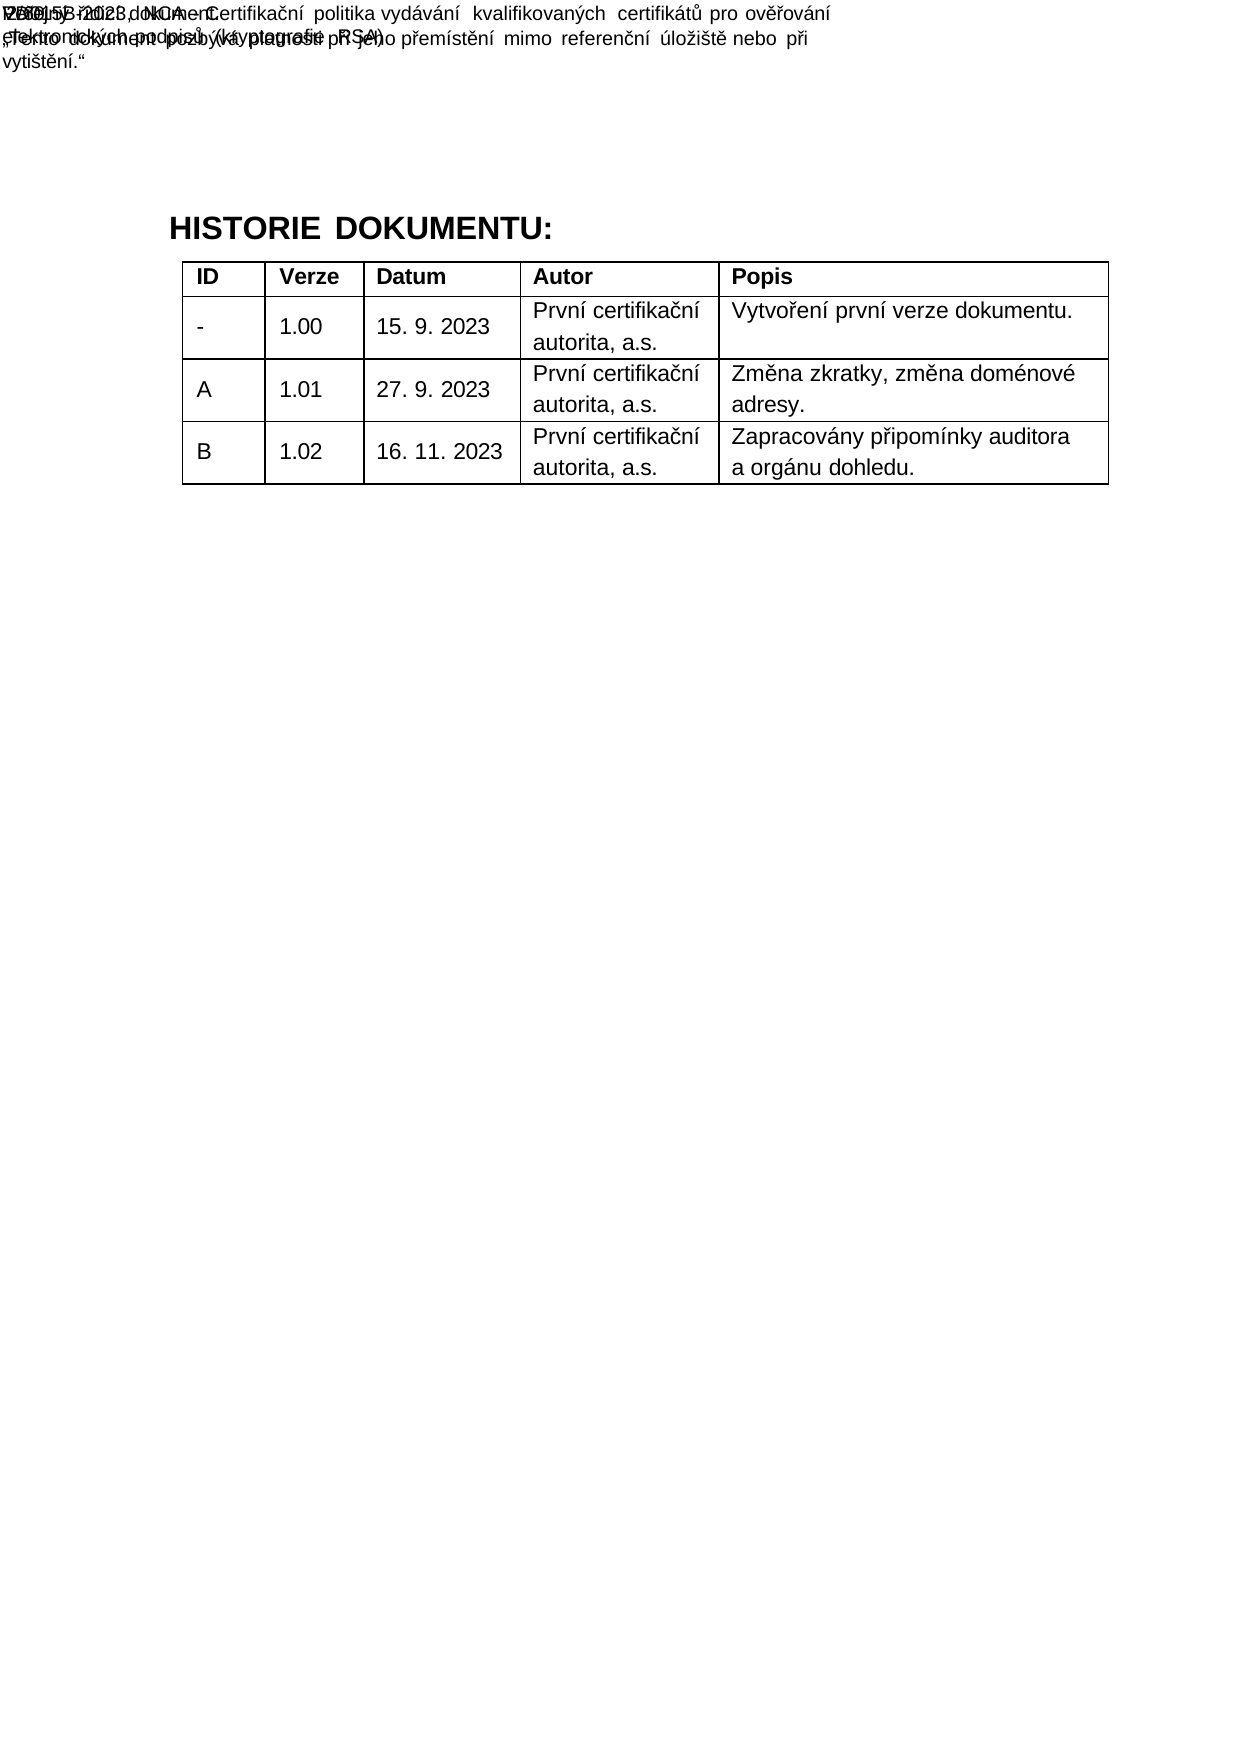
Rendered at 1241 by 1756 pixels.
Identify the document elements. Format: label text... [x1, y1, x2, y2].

table_header Verze [266, 263, 363, 296]
table_cell 15. 9. 2023 [365, 297, 520, 358]
table_cell První certifikační autorita, a.s. [521, 422, 718, 483]
table_cell - [183, 297, 264, 358]
table_cell 1.02 [266, 422, 363, 483]
table_cell B [183, 422, 264, 483]
table_cell Změna zkratky, změna doménové adresy. [720, 360, 1108, 421]
table_cell První certifikační autorita, a.s. [521, 360, 718, 421]
table_header Datum [365, 263, 520, 296]
table_cell A [183, 360, 264, 421]
text HISTORIE DOKUMENTU: [169, 209, 1188, 246]
table_cell 27. 9. 2023 [365, 360, 520, 421]
table_header ID [183, 263, 264, 296]
table_cell 1.01 [266, 360, 363, 421]
table_cell Vytvoření první verze dokumentu. [720, 297, 1108, 358]
table_cell 16. 11. 2023 [365, 422, 520, 483]
table_cell První certifikační autorita, a.s. [521, 297, 718, 358]
table_header Popis [720, 263, 1108, 296]
table_cell Zapracovány připomínky auditora a orgánu dohledu. [720, 422, 1108, 483]
table_header Autor [521, 263, 718, 296]
table_cell 1.00 [266, 297, 363, 358]
